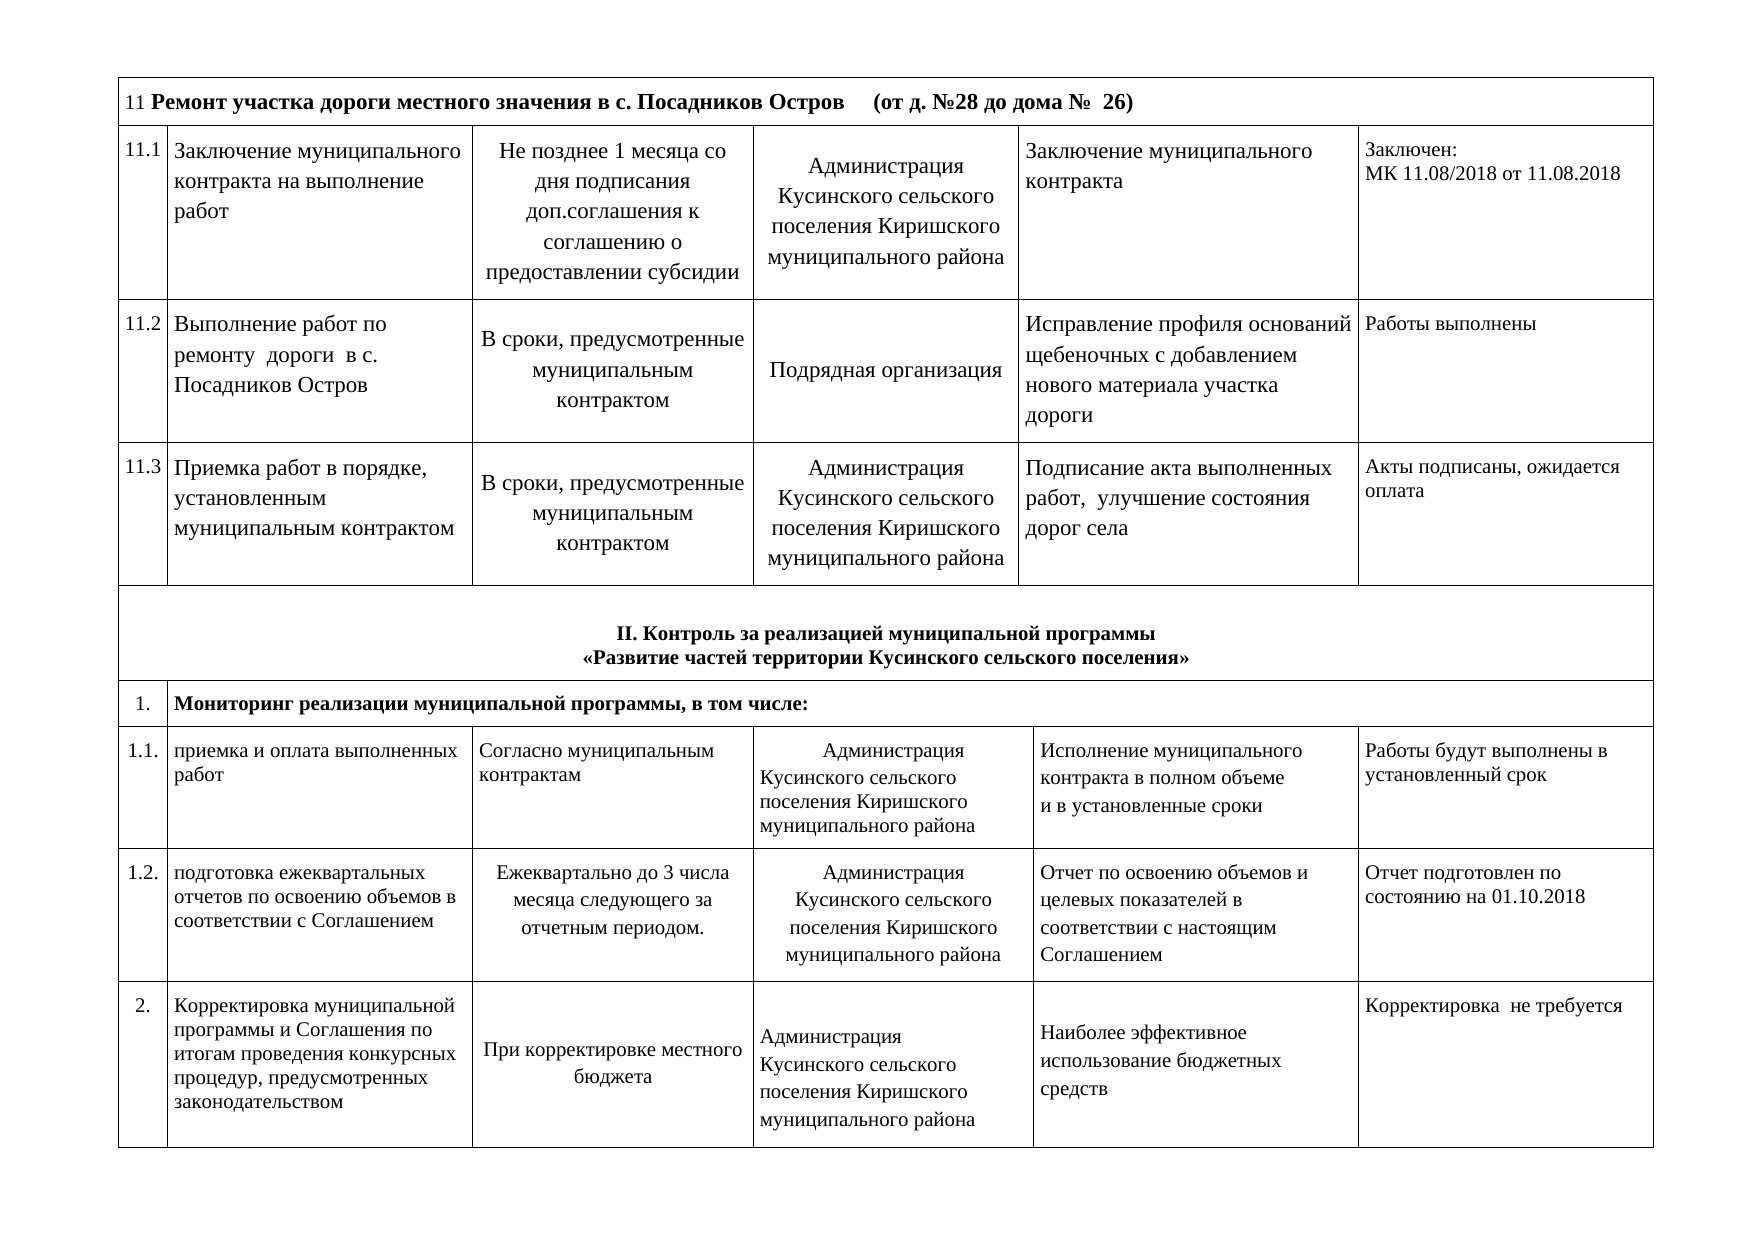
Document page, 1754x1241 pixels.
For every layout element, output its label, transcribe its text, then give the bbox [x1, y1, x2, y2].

table_cell Заключен: МК 11.08/2018 от 11.08.2018 [1359, 126, 1653, 299]
table_cell II. Контроль за реализацией муниципальной программы «Развитие частей территории Кусинского сельского поселения» [119, 586, 1653, 679]
table_cell Исправление профиля оснований щебеночных с добавлением нового материала участка дороги [1019, 300, 1358, 442]
table_cell 11.1 [119, 126, 167, 299]
table_cell Подписание акта выполненных работ, улучшение состояния дорог села [1019, 443, 1358, 585]
table_cell Отчет подготовлен по состоянию на 01.10.2018 [1359, 849, 1653, 981]
table_cell Не позднее 1 месяца со дня подписания доп.соглашения к соглашению о предоставлении субсидии [473, 126, 753, 299]
table_cell Корректировка не требуется [1359, 982, 1653, 1147]
table_cell Согласно муниципальным контрактам [473, 727, 753, 848]
table_cell 1.1. [119, 727, 167, 848]
table_cell В сроки, предусмотренные муниципальным контрактом [473, 443, 753, 585]
table_cell Приемка работ в порядке, установленным муниципальным контрактом [168, 443, 472, 585]
table_cell Исполнение муниципального контракта в полном объеме и в установленные сроки [1034, 727, 1358, 848]
table_cell Корректировка муниципальной программы и Соглашения по итогам проведения конкурсных процедур, предусмотренных законодательством [168, 982, 472, 1147]
table_cell Администрация Кусинского сельского поселения Киришского муниципального района [754, 727, 1033, 848]
table_cell 11.3 [119, 443, 167, 585]
table_cell 11 Ремонт участка дороги местного значения в с. Посадников Остров (от д. №28 до дома № 26) [119, 78, 1653, 125]
table_cell Акты подписаны, ожидается оплата [1359, 443, 1653, 585]
table_cell Выполнение работ по ремонту дороги в с. Посадников Остров [168, 300, 472, 442]
table_cell Работы выполнены [1359, 300, 1653, 442]
table_cell Отчет по освоению объемов и целевых показателей в соответствии с настоящим Соглашением [1034, 849, 1358, 981]
table_cell Ежеквартально до 3 числа месяца следующего за отчетным периодом. [473, 849, 753, 981]
table_cell При корректировке местного бюджета [473, 982, 753, 1147]
table_cell Заключение муниципального контракта [1019, 126, 1358, 299]
table_cell подготовка ежеквартальных отчетов по освоению объемов в соответствии с Соглашением [168, 849, 472, 981]
table_cell Заключение муниципального контракта на выполнение работ [168, 126, 472, 299]
table_cell Наиболее эффективное использование бюджетных средств [1034, 982, 1358, 1147]
table_cell приемка и оплата выполненных работ [168, 727, 472, 848]
table_cell Администрация Кусинского сельского поселения Киришского муниципального района [754, 443, 1018, 585]
table_cell Подрядная организация [754, 300, 1018, 442]
table_cell 11.2 [119, 300, 167, 442]
table_cell Администрация Кусинского сельского поселения Киришского муниципального района [754, 849, 1033, 981]
table_cell Мониторинг реализации муниципальной программы, в том числе: [168, 681, 1653, 726]
table_cell 1.2. [119, 849, 167, 981]
table_cell Работы будут выполнены в установленный срок [1359, 727, 1653, 848]
table_cell В сроки, предусмотренные муниципальным контрактом [473, 300, 753, 442]
table_cell 2. [119, 982, 167, 1147]
table_cell 1. [119, 681, 167, 726]
table_cell Администрация Кусинского сельского поселения Киришского муниципального района [754, 982, 1033, 1147]
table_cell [754, 126, 1018, 299]
